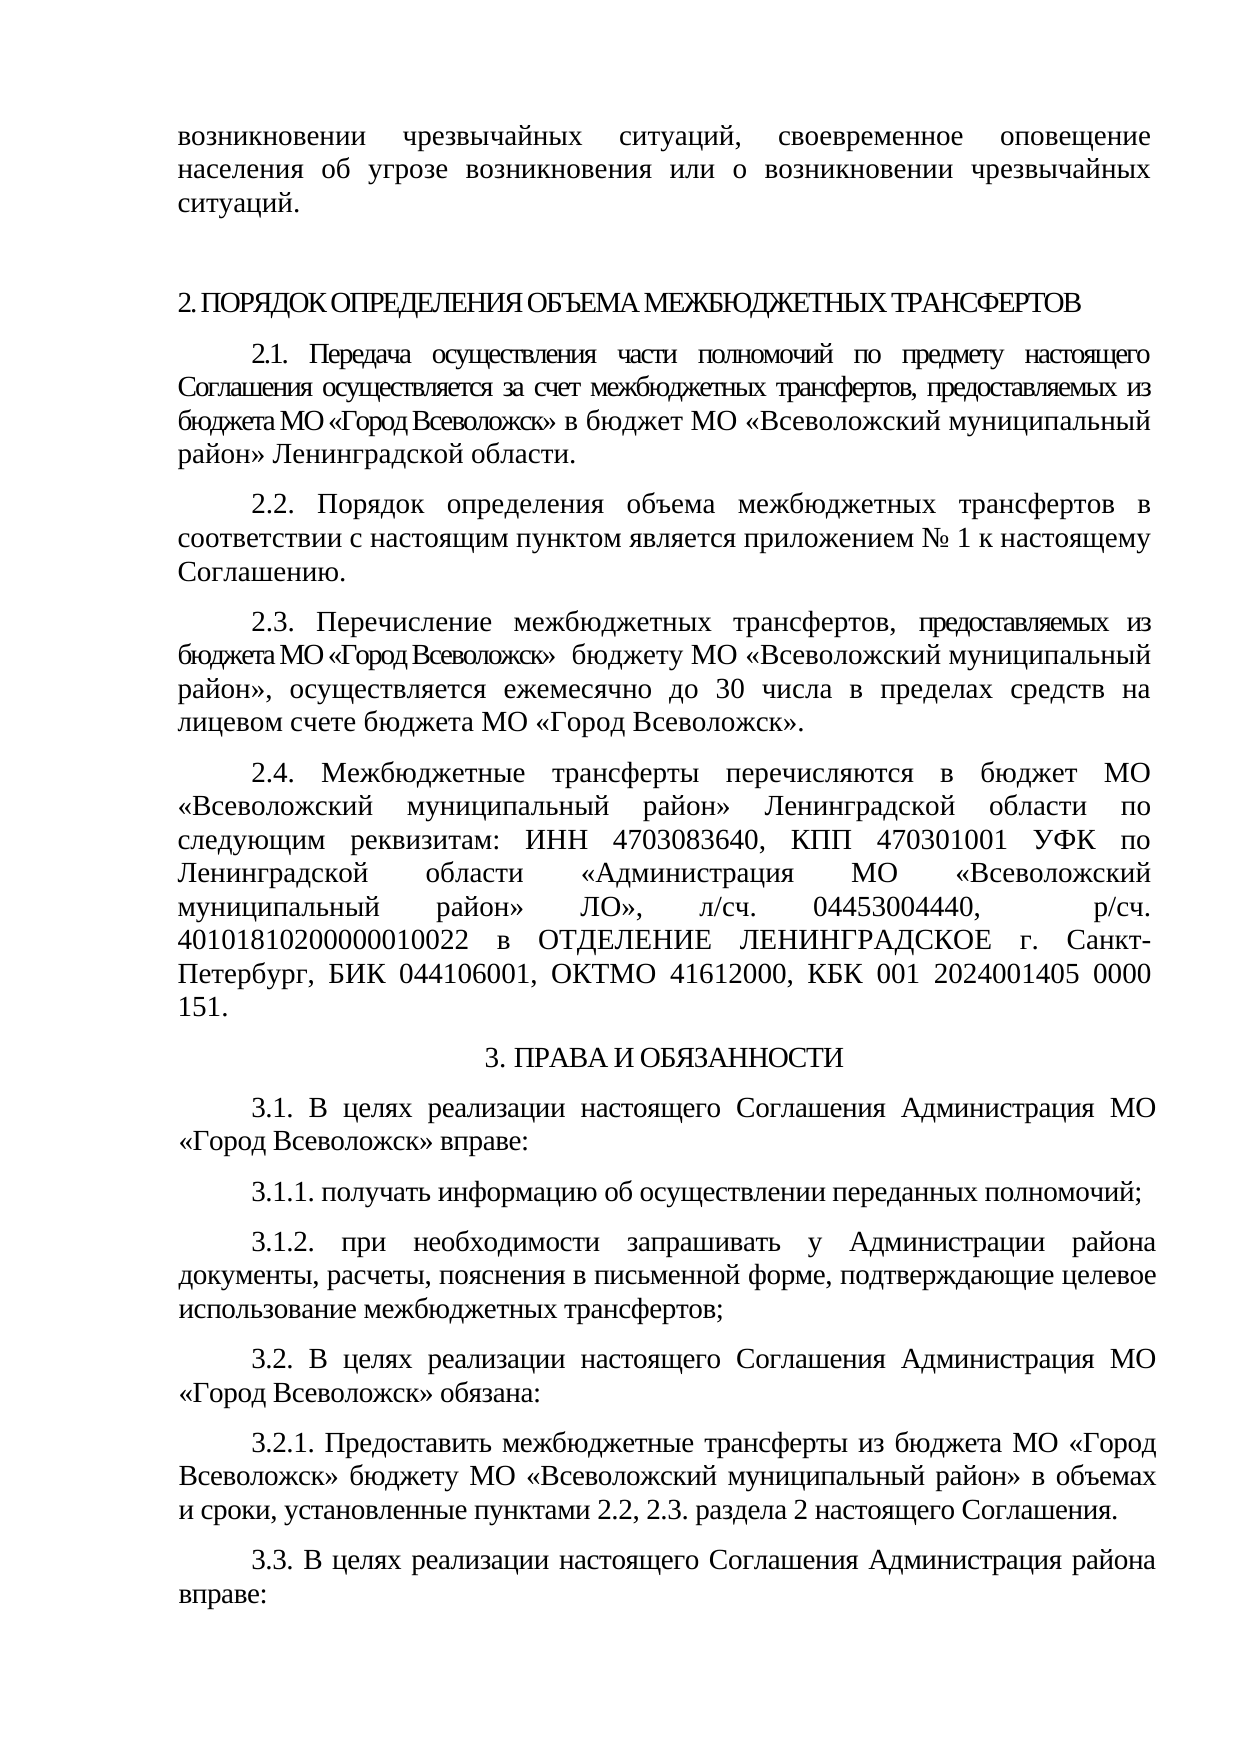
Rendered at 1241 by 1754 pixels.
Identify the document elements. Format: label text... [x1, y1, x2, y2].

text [177, 118, 1152, 219]
text 2.2. Порядок определения объема межбюджетных трансфертов в соответствии с настоящим пунктом является приложением № 1 к настоящему Соглашению. [177, 487, 1152, 587]
text 3.2.1. Предоставить межбюджетные трансферты из бюджета МО «Город Всеволожск» бюджету МО «Всеволожский муниципальный район» в объемах и сроки, установленные пунктами 2.2, 2.3. раздела 2 настоящего Соглашения. [178, 1425, 1157, 1526]
text 2.3. Перечисление межбюджетных трансфертов, предоставляемых из бюджета МО «Город Всеволожск» бюджету МО «Всеволожский муниципальный район», осуществляется ежемесячно до 30 числа в пределах средств на лицевом счете бюджета МО «Город Всеволожск». [177, 604, 1152, 738]
text 3.1.2. при необходимости запрашивать у Администрации района документы, расчеты, пояснения в письменной форме, подтверждающие целевое использование межбюджетных трансфертов; [178, 1224, 1157, 1324]
text 3. ПРАВА И ОБЯЗАННОСТИ [177, 1040, 1152, 1073]
text 3.1.1. получать информацию об осуществлении переданных полномочий; [178, 1174, 1157, 1207]
text 3.3. В целях реализации настоящего Соглашения Администрация района вправе: [178, 1542, 1157, 1609]
text 2. ПОРЯДОК ОПРЕДЕЛЕНИЯ ОБЪЕМА МЕЖБЮДЖЕТНЫХ ТРАНСФЕРТОВ [177, 286, 1152, 319]
text 2.4. Межбюджетные трансферты перечисляются в бюджет МО «Всеволожский муниципальный район» Ленинградской области по следующим реквизитам: ИНН 4703083640, КПП 470301001 УФК по Ленинградской области «Администрация МО «Всеволожский муниципальный район» ЛО», л/сч. 04453004440, р/сч. 40101810200000010022 в ОТДЕЛЕНИЕ ЛЕНИНГРАДСКОЕ г. Санкт- Петербург, БИК 044106001, ОКТМО 41612000, КБК 001 2024001405 0000 151. [177, 755, 1152, 1023]
text 3.1. В целях реализации настоящего Соглашения Администрация МО «Город Всеволожск» вправе: [178, 1090, 1157, 1157]
text 2.1. Передача осуществления части полномочий по предмету настоящего Соглашения осуществляется за счет межбюджетных трансфертов, предоставляемых из бюджета МО «Город Всеволожск» в бюджет МО «Всеволожский муниципальный район» Ленинградской области. [177, 336, 1152, 470]
text 3.2. В целях реализации настоящего Соглашения Администрация МО «Город Всеволожск» обязана: [178, 1341, 1157, 1408]
